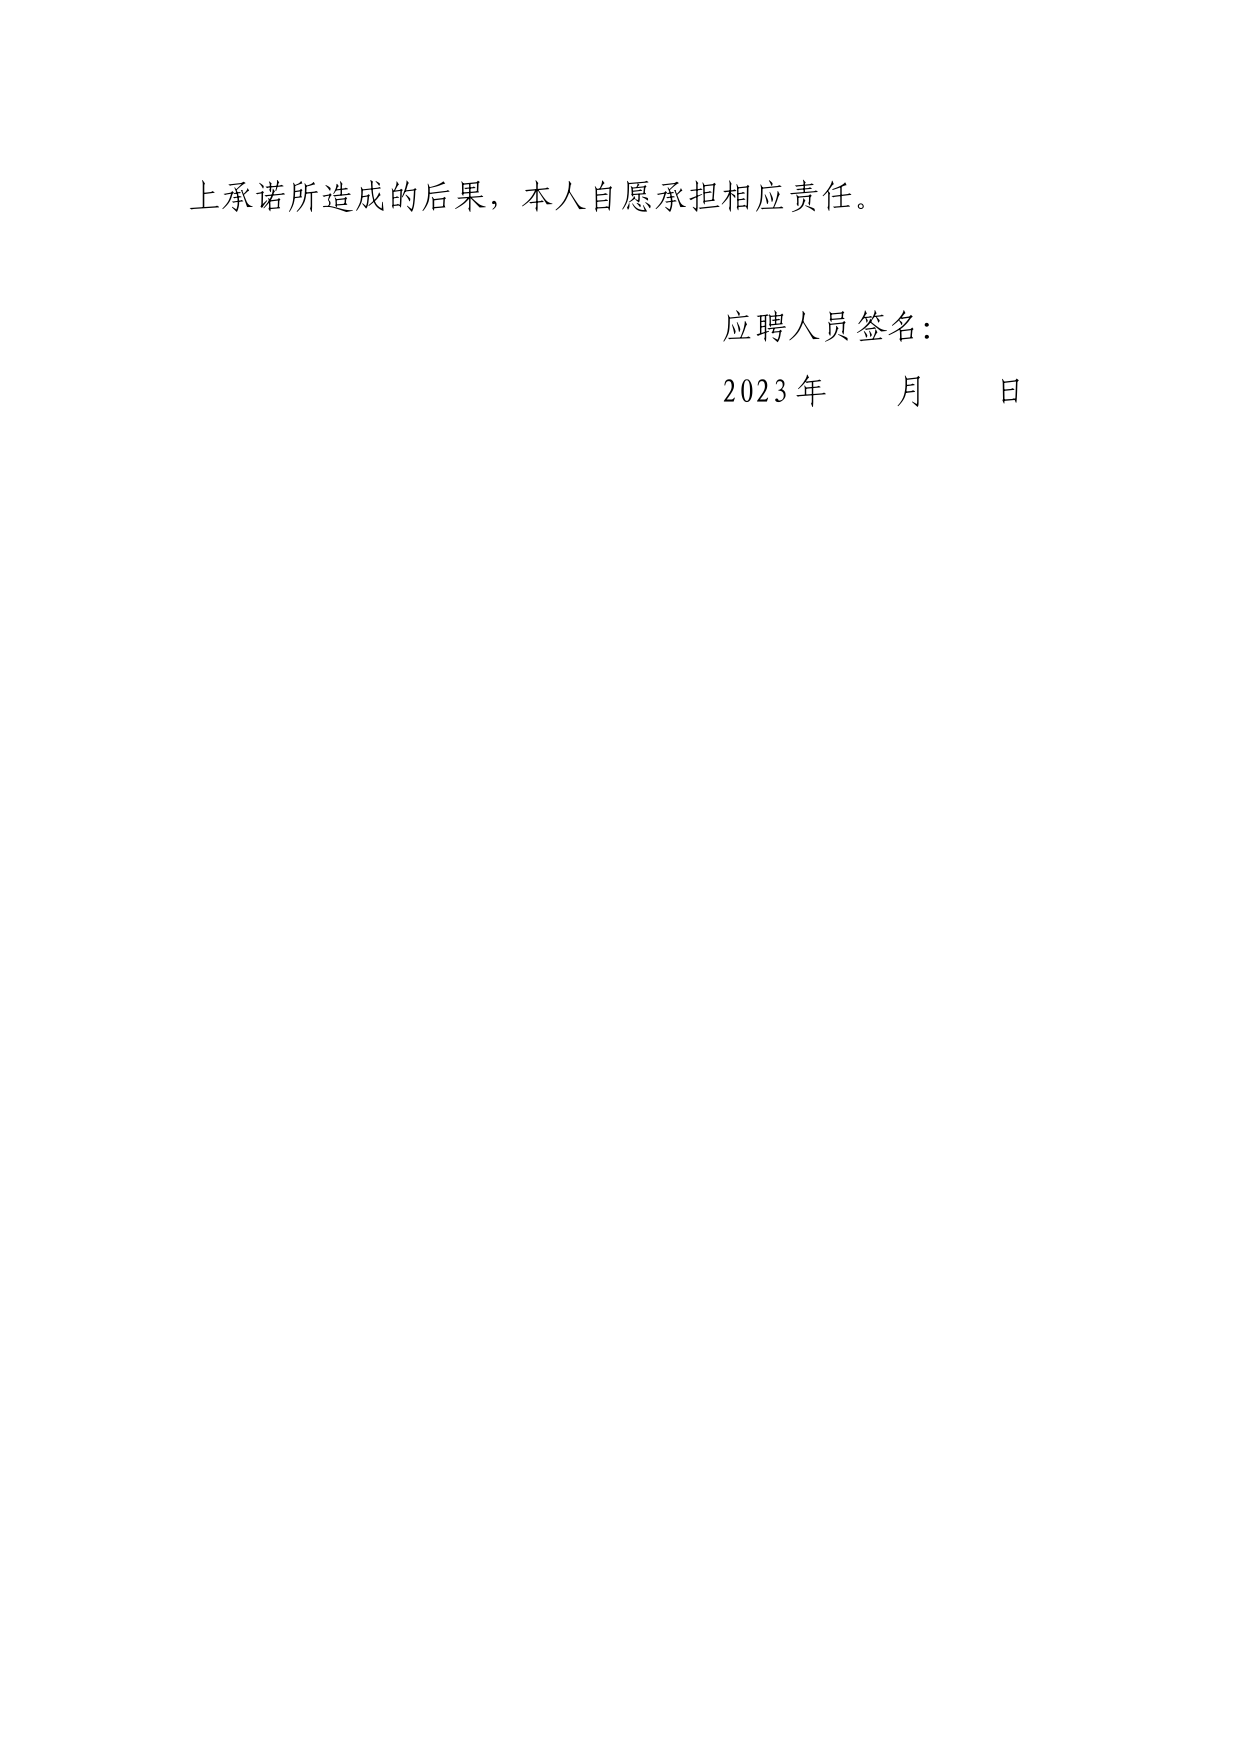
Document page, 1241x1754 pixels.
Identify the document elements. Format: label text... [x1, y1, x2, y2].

text 应聘人员签名： [187, 292, 1053, 357]
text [187, 162, 1053, 227]
text 2023年 月 日 [187, 357, 1053, 422]
